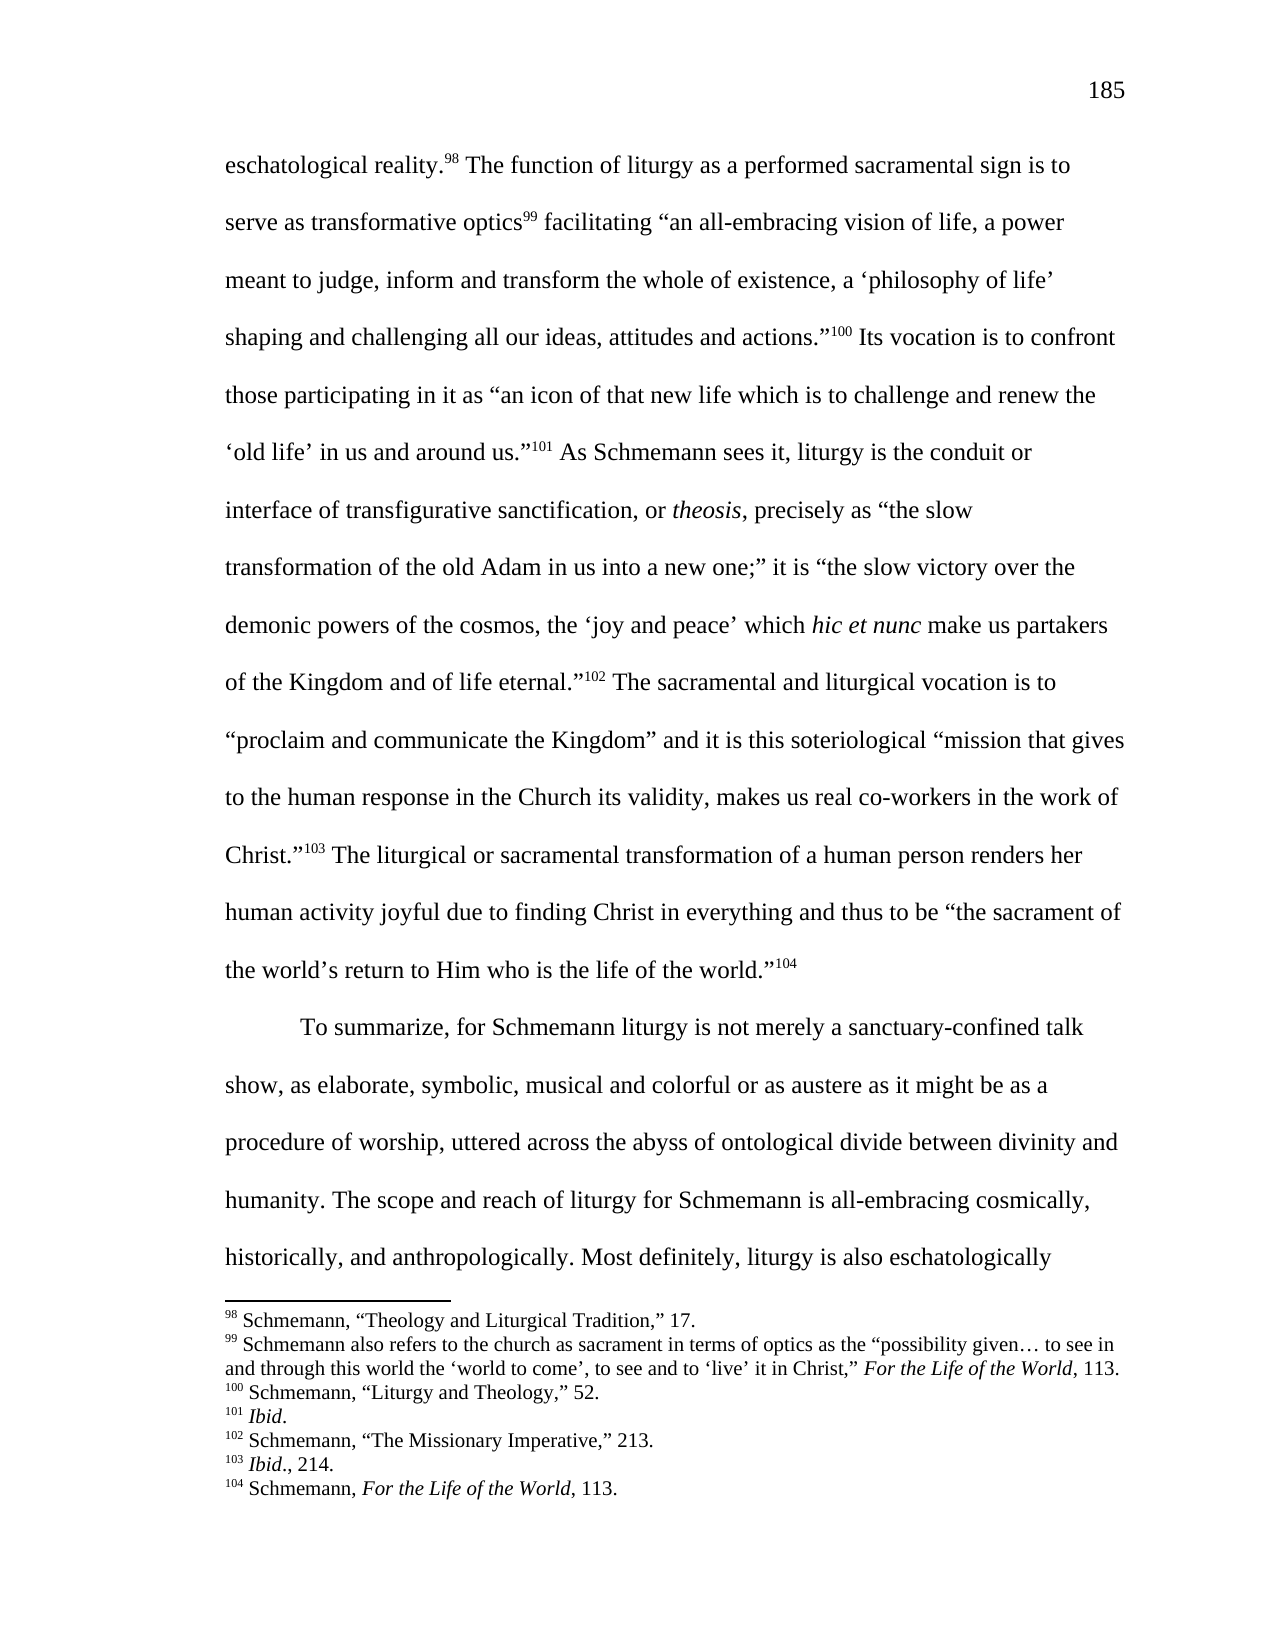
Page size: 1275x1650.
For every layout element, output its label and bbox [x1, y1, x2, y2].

text [225, 1012, 1125, 1271]
text [225, 150, 1125, 984]
